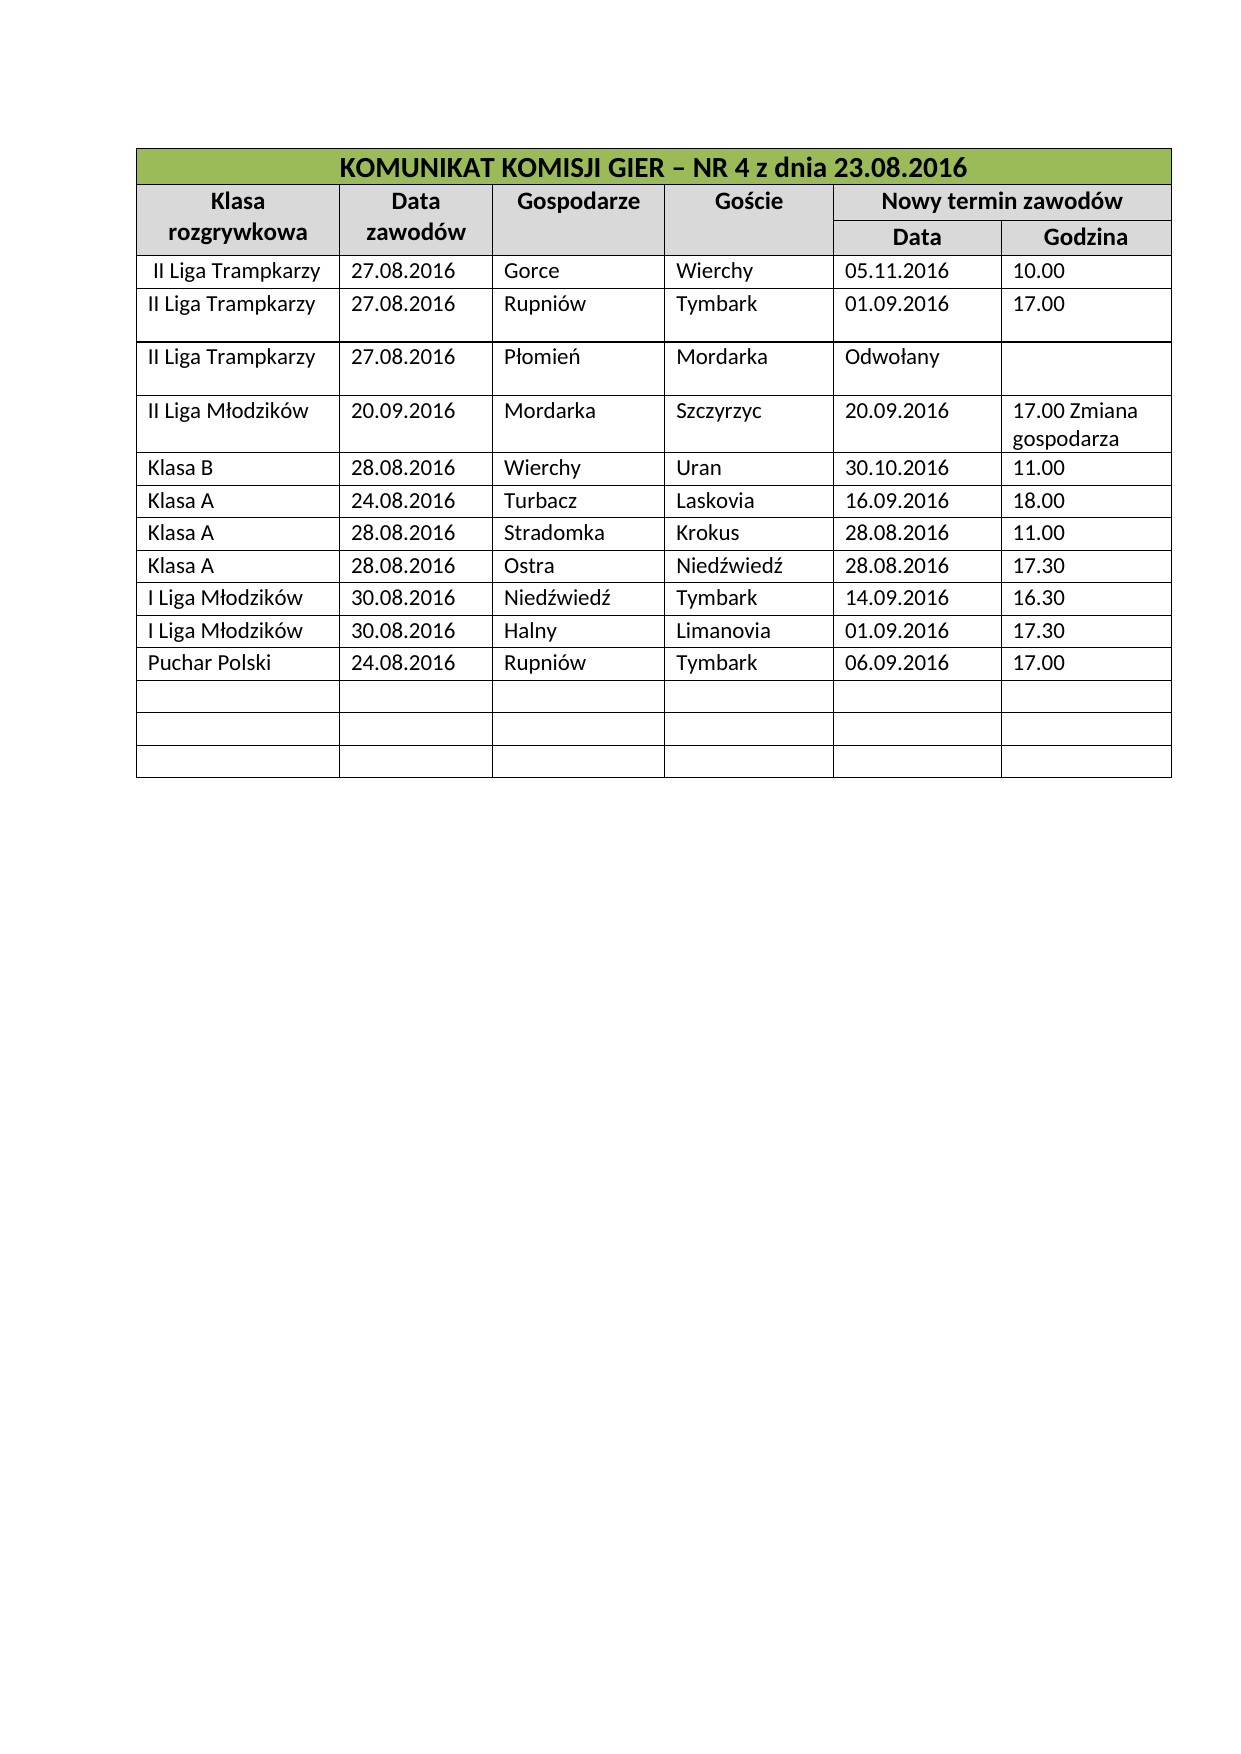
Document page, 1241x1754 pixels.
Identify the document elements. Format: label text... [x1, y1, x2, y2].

table_cell Halny [493, 616, 664, 647]
table_cell 16.09.2016 [834, 486, 1001, 517]
table_cell 24.08.2016 [340, 486, 492, 517]
table_cell Wierchy [665, 256, 833, 288]
table_cell Tymbark [665, 289, 833, 341]
table_cell Wierchy [493, 453, 664, 485]
table_cell Laskovia [665, 486, 833, 517]
table_cell [1002, 713, 1171, 745]
table_cell 17.00 [1002, 289, 1171, 341]
table_cell Tymbark [665, 583, 833, 615]
table_cell Płomień [493, 343, 664, 395]
table_cell 11.00 [1002, 518, 1171, 550]
table_cell 14.09.2016 [834, 583, 1001, 615]
table_cell [834, 746, 1001, 777]
table_cell 30.08.2016 [340, 616, 492, 647]
table_cell Puchar Polski [137, 648, 339, 680]
table_cell Niedźwiedź [665, 551, 833, 582]
table_cell 28.08.2016 [340, 453, 492, 485]
table_cell [493, 681, 664, 712]
table_cell Niedźwiedź [493, 583, 664, 615]
table_cell Data zawodów [340, 185, 492, 255]
table_cell Rupniów [493, 648, 664, 680]
table_cell 27.08.2016 [340, 343, 492, 395]
table_cell [137, 746, 339, 777]
table_cell 30.08.2016 [340, 583, 492, 615]
table_cell Mordarka [493, 396, 664, 452]
table_cell 20.09.2016 [834, 396, 1001, 452]
table_cell 30.10.2016 [834, 453, 1001, 485]
table_cell Data [834, 221, 1001, 255]
table_cell 17.30 [1002, 616, 1171, 647]
table_cell Klasa rozgrywkowa [137, 185, 339, 255]
table_cell II Liga Młodzików [137, 396, 339, 452]
table_cell [493, 713, 664, 745]
table_cell Krokus [665, 518, 833, 550]
table_cell 10.00 [1002, 256, 1171, 288]
table_cell [665, 746, 833, 777]
table_cell 28.08.2016 [834, 518, 1001, 550]
table_cell 01.09.2016 [834, 616, 1001, 647]
table_cell [834, 681, 1001, 712]
table_cell 28.08.2016 [834, 551, 1001, 582]
table_cell [1002, 681, 1171, 712]
table_cell II Liga Trampkarzy [137, 343, 339, 395]
table_cell 06.09.2016 [834, 648, 1001, 680]
table_cell Tymbark [665, 648, 833, 680]
table_cell 18.00 [1002, 486, 1171, 517]
table_cell Nowy termin zawodów [834, 185, 1171, 220]
table_cell [493, 746, 664, 777]
table_cell [137, 713, 339, 745]
table_cell [1002, 343, 1171, 395]
table_cell Rupniów [493, 289, 664, 341]
table_cell 01.09.2016 [834, 289, 1001, 341]
table_cell Stradomka [493, 518, 664, 550]
table_cell 05.11.2016 [834, 256, 1001, 288]
table_cell Klasa A [137, 551, 339, 582]
table_cell [834, 713, 1001, 745]
table_cell [665, 713, 833, 745]
table_cell Gospodarze [493, 185, 664, 255]
table_cell [1002, 746, 1171, 777]
table_cell II Liga Trampkarzy [137, 289, 339, 341]
table_cell 11.00 [1002, 453, 1171, 485]
table_cell Godzina [1002, 221, 1171, 255]
table_cell I Liga Młodzików [137, 616, 339, 647]
table_cell Klasa B [137, 453, 339, 485]
table_cell 20.09.2016 [340, 396, 492, 452]
table_cell [665, 681, 833, 712]
table_cell Turbacz [493, 486, 664, 517]
table_cell Goście [665, 185, 833, 255]
table_cell Limanovia [665, 616, 833, 647]
table_cell 27.08.2016 [340, 289, 492, 341]
table_cell Mordarka [665, 343, 833, 395]
table_cell I Liga Młodzików [137, 583, 339, 615]
table_cell 17.30 [1002, 551, 1171, 582]
table_cell II Liga Trampkarzy [137, 256, 339, 288]
table_cell [340, 681, 492, 712]
table_header KOMUNIKAT KOMISJI GIER – NR 4 z dnia 23.08.2016 [137, 149, 1171, 184]
table_cell 17.00 Zmiana gospodarza [1002, 396, 1171, 452]
table_cell Odwołany [834, 343, 1001, 395]
table_cell 28.08.2016 [340, 518, 492, 550]
table_cell Klasa A [137, 486, 339, 517]
table_cell [340, 746, 492, 777]
table_cell [137, 681, 339, 712]
table_cell 28.08.2016 [340, 551, 492, 582]
table_cell Uran [665, 453, 833, 485]
table_cell 24.08.2016 [340, 648, 492, 680]
table_cell 17.00 [1002, 648, 1171, 680]
table_cell [340, 713, 492, 745]
table_cell 16.30 [1002, 583, 1171, 615]
table_cell Szczyrzyc [665, 396, 833, 452]
table_cell Ostra [493, 551, 664, 582]
table_cell Klasa A [137, 518, 339, 550]
table_cell Gorce [493, 256, 664, 288]
table_cell 27.08.2016 [340, 256, 492, 288]
